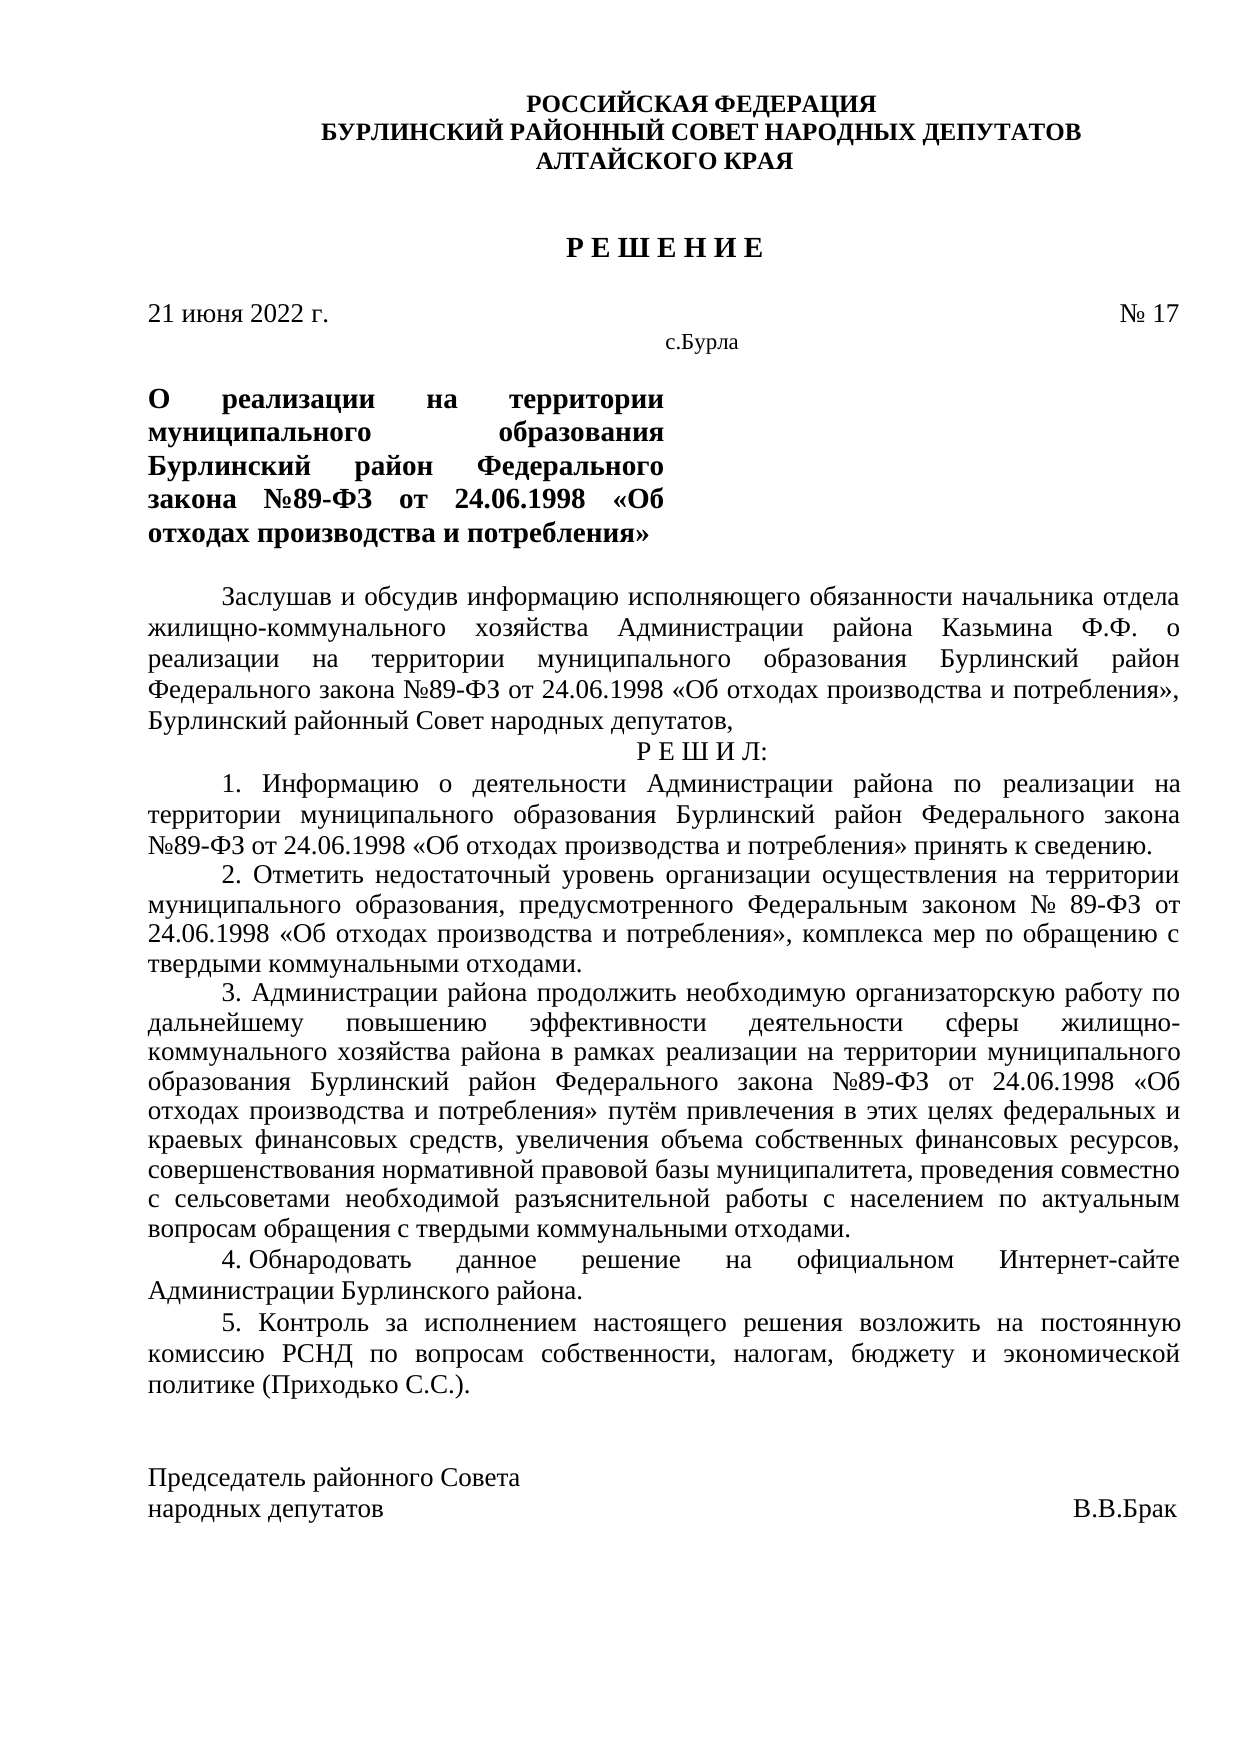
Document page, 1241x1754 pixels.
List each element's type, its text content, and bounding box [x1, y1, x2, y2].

text 4. Обнародовать данное решение на официальном Интернет-сайте Администрации Бурлинского района. [148, 1243, 1181, 1306]
text Заслушав и обсудив информацию исполняющего обязанности начальника отдела жилищно-коммунального хозяйства Администрации района Казьмина Ф.Ф. о реализации на территории муниципального образования Бурлинский район Федерального закона №89-ФЗ от 24.06.1998 «Об отходах производства и потребления», Бурлинский районный Совет народных депутатов, [148, 580, 1181, 736]
text РОССИЙСКАЯ ФЕДЕРАЦИЯ [148, 89, 1181, 117]
text народных депутатов В.В.Брак [148, 1492, 1181, 1524]
text БУРЛИНСКИЙ РАЙОННЫЙ СОВЕТ НАРОДНЫХ ДЕПУТАТОВ АЛТАЙСКОГО КРАЯ [148, 117, 1181, 175]
text 21 июня 2022 г. № 17 [148, 297, 1181, 328]
text О реализации на территории муниципального образования Бурлинский район Федерального закона №89-ФЗ от 24.06.1998 «Об отходах производства и потребления» [148, 381, 664, 549]
text 2. Отметить недостаточный уровень организации осуществления на территории муниципального образования, предусмотренного Федеральным законом № 89-ФЗ от 24.06.1998 «Об отходах производства и потребления», комплекса мер по обращению с твердыми коммунальными отходами. [148, 860, 1181, 978]
text Р Е Ш Е Н И Е [148, 230, 1181, 263]
text Р Е Ш И Л: [148, 736, 1181, 767]
text 3. Администрации района продолжить необходимую организаторскую работу по дальнейшему повышению эффективности деятельности сферы жилищно-коммунального хозяйства района в рамках реализации на территории муниципального образования Бурлинский район Федерального закона №89-ФЗ от 24.06.1998 «Об отходах производства и потребления» путём привлечения в этих целях федеральных и краевых финансовых средств, увеличения объема собственных финансовых ресурсов, совершенствования нормативной правовой базы муниципалитета, проведения совместно с сельсоветами необходимой разъяснительной работы с населением по актуальным вопросам обращения с твердыми коммунальными отходами. [148, 978, 1181, 1243]
text 5. Контроль за исполнением настоящего решения возложить на постоянную комиссию РСНД по вопросам собственности, налогам, бюджету и экономической политике (Приходько С.С.). [148, 1306, 1181, 1399]
text с.Бурла [148, 328, 1181, 354]
text 1. Информацию о деятельности Администрации района по реализации на территории муниципального образования Бурлинский район Федерального закона №89-ФЗ от 24.06.1998 «Об отходах производства и потребления» принять к сведению. [148, 767, 1181, 860]
text Председатель районного Совета [148, 1461, 1181, 1492]
